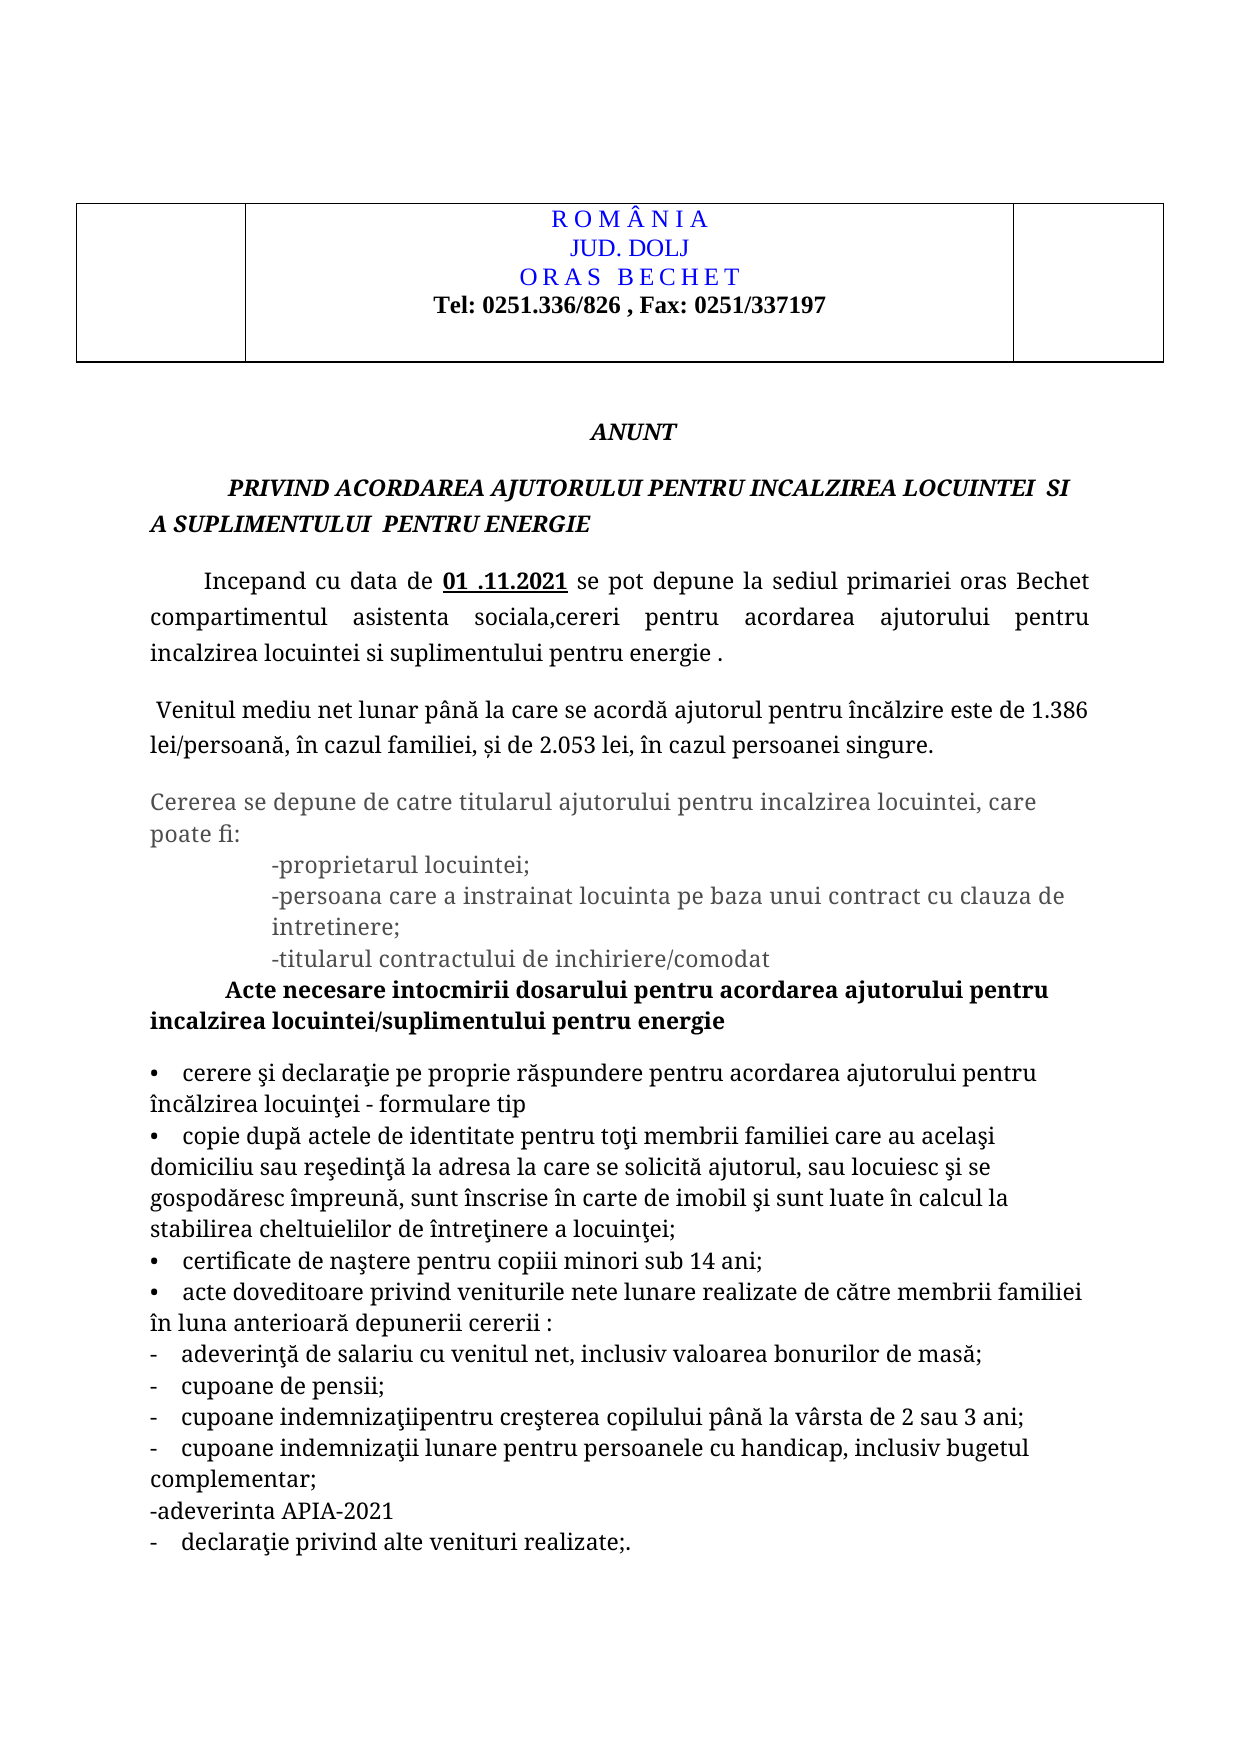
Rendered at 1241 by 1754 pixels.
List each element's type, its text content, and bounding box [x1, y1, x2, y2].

text ANUNT [150, 415, 1090, 447]
text • cerere şi declaraţie pe proprie răspundere pentru acordarea ajutorului pentru încălzirea locuinţei - formulare tip • copie după actele de identitate pentru toţi membrii familiei care au acelaşi domiciliu sau reşedinţă la adresa la care se solicită ajutorul, sau locuiesc şi se gospodăresc împreună, sunt înscrise în carte de imobil şi sunt luate în calcul la stabilirea cheltuielilor de întreţinere a locuinţei; • certificate de naştere pentru copiii minori sub 14 ani; • acte doveditoare privind veniturile nete lunare realizate de către membrii familiei în luna anterioară depunerii cererii : - adeverinţă de salariu cu venitul net, inclusiv valoarea bonurilor de masă; - cupoane de pensii; - cupoane indemnizaţiipentru creşterea copilului până la vârsta de 2 sau 3 ani; - cupoane indemnizaţii lunare pentru persoanele cu handicap, inclusiv bugetul complementar; -adeverinta APIA-2021 - declaraţie privind alte venituri realizate;. [150, 1057, 1090, 1557]
table_header R O M Â N I A JUD. DOLJ ORAS BECHET Tel: 0251.336/826 , Fax: 0251/337197 [246, 204, 1013, 361]
text -persoana care a instrainat locuinta pe baza unui contract cu clauza de intretinere; [272, 880, 1090, 942]
text Cererea se depune de catre titularul ajutorului pentru incalzirea locuintei, care poate fi: [150, 786, 1090, 849]
table_header [1014, 204, 1163, 361]
text -proprietarul locuintei; [272, 849, 1090, 880]
table_header [77, 204, 245, 361]
text -titularul contractului de inchiriere/comodat [272, 942, 1090, 974]
text Venitul mediu net lunar până la care se acordă ajutorul pentru încălzire este de 1.386 lei/persoană, în cazul familiei, și de 2.053 lei, în cazul persoanei singure. [150, 693, 1090, 761]
text Acte necesare intocmirii dosarului pentru acordarea ajutorului pentru incalzirea locuintei/suplimentului pentru energie [150, 974, 1090, 1036]
text PRIVIND ACORDAREA AJUTORULUI PENTRU INCALZIREA LOCUINTEI SI A SUPLIMENTULUI PENTRU ENERGIE [150, 472, 1090, 539]
text Incepand cu data de 01 .11.2021 se pot depune la sediul primariei oras Bechet compartimentul asistenta sociala,cereri pentru acordarea ajutorului pentru incalzirea locuintei si suplimentului pentru energie . [150, 565, 1090, 668]
